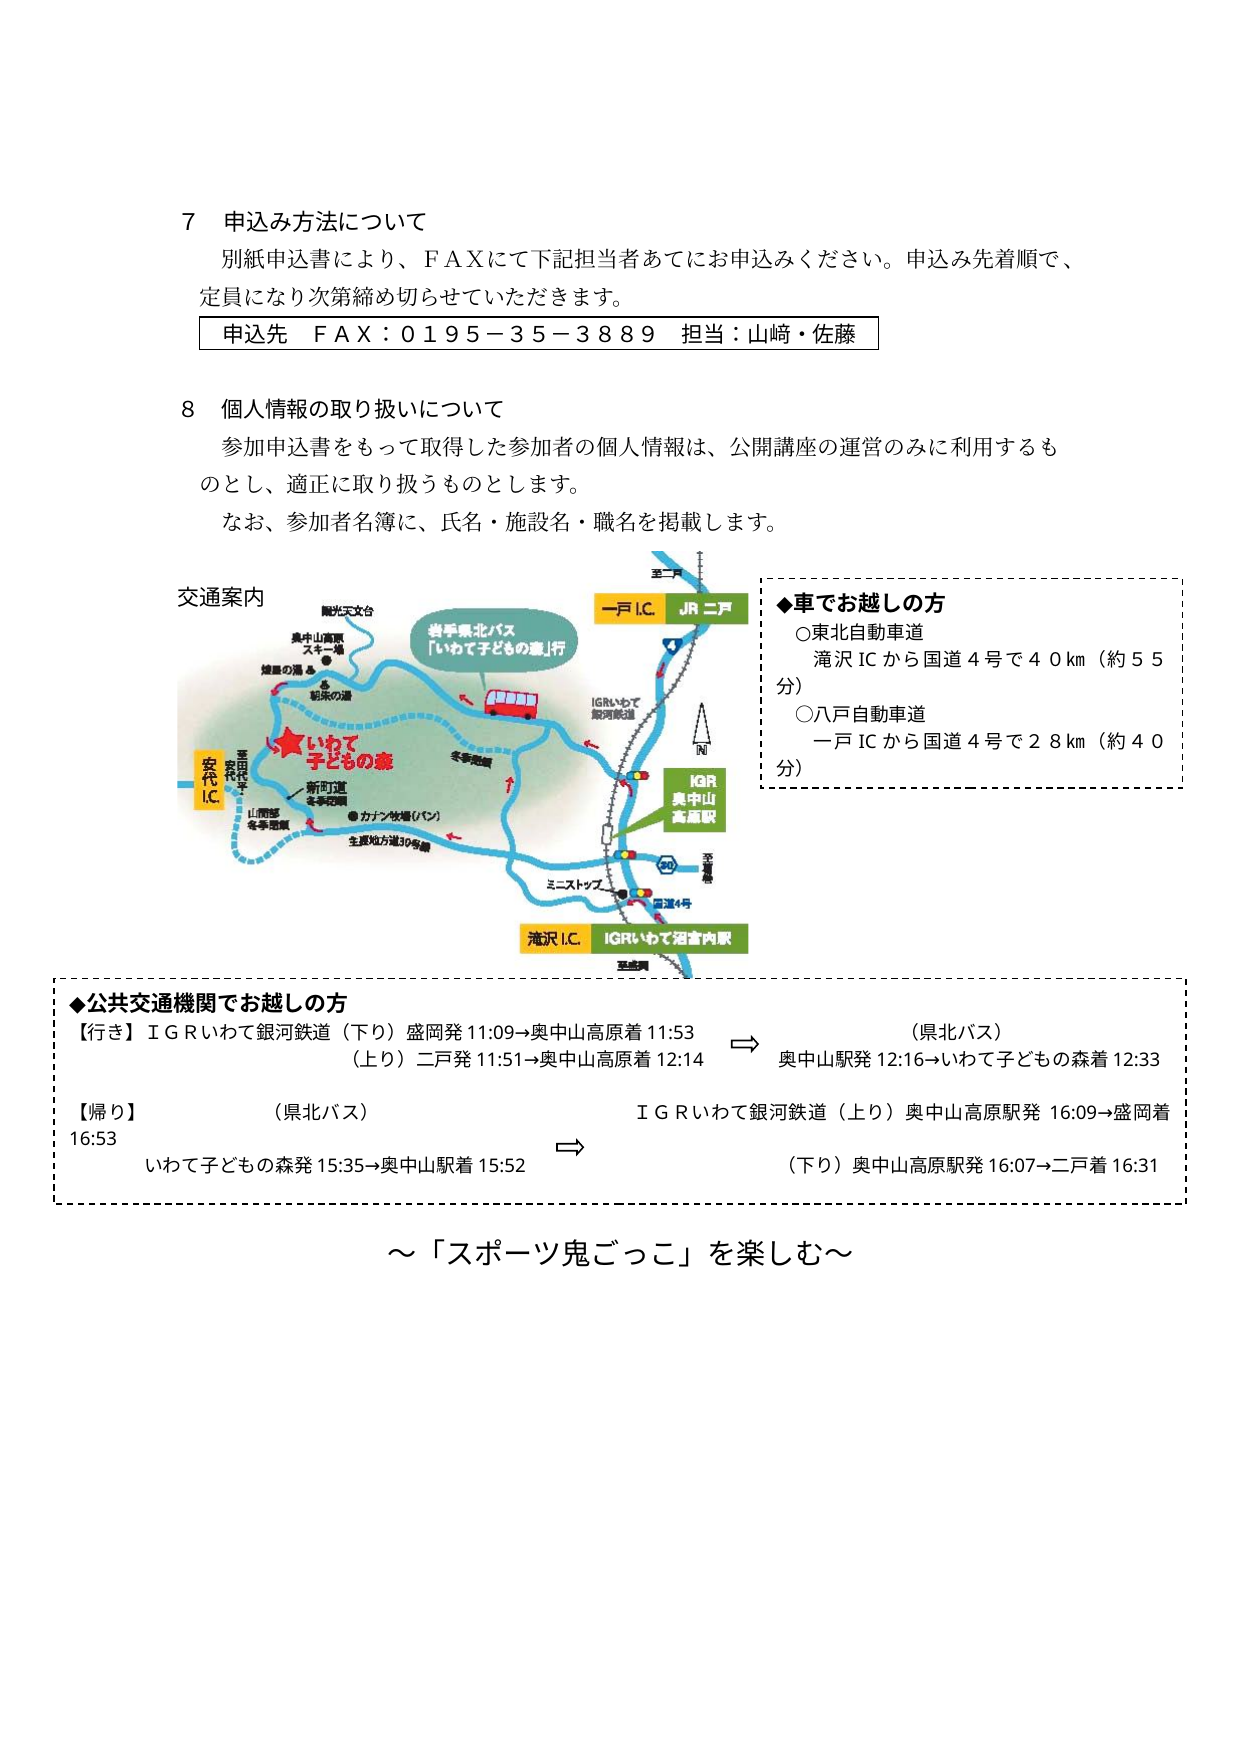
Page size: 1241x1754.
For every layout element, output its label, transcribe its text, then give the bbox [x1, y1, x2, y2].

text ～「スポーツ鬼ごっこ」を楽しむ～ [177, 1214, 1063, 1289]
text 別紙申込書により、ＦＡＸにて下記担当者あてにお申込みください。申込み先着順で、定員になり次第締め切らせていただきます。 [177, 239, 1063, 314]
picture [177, 551, 749, 577]
text 交通案内 [177, 577, 1063, 614]
text ８ 個人情報の取り扱いについて [177, 389, 1063, 427]
picture [177, 614, 749, 978]
text ７ 申込み方法について [177, 202, 1063, 239]
text 申込先 ＦＡＸ：０１９５－３５－３８８９ 担当：山﨑・佐藤 [177, 314, 1063, 352]
text なお、参加者名簿に、氏名・施設名・職名を掲載します。 [177, 502, 1063, 539]
text 参加申込書をもって取得した参加者の個人情報は、公開講座の運営のみに利用するものとし、適正に取り扱うものとします。 [177, 427, 1063, 502]
